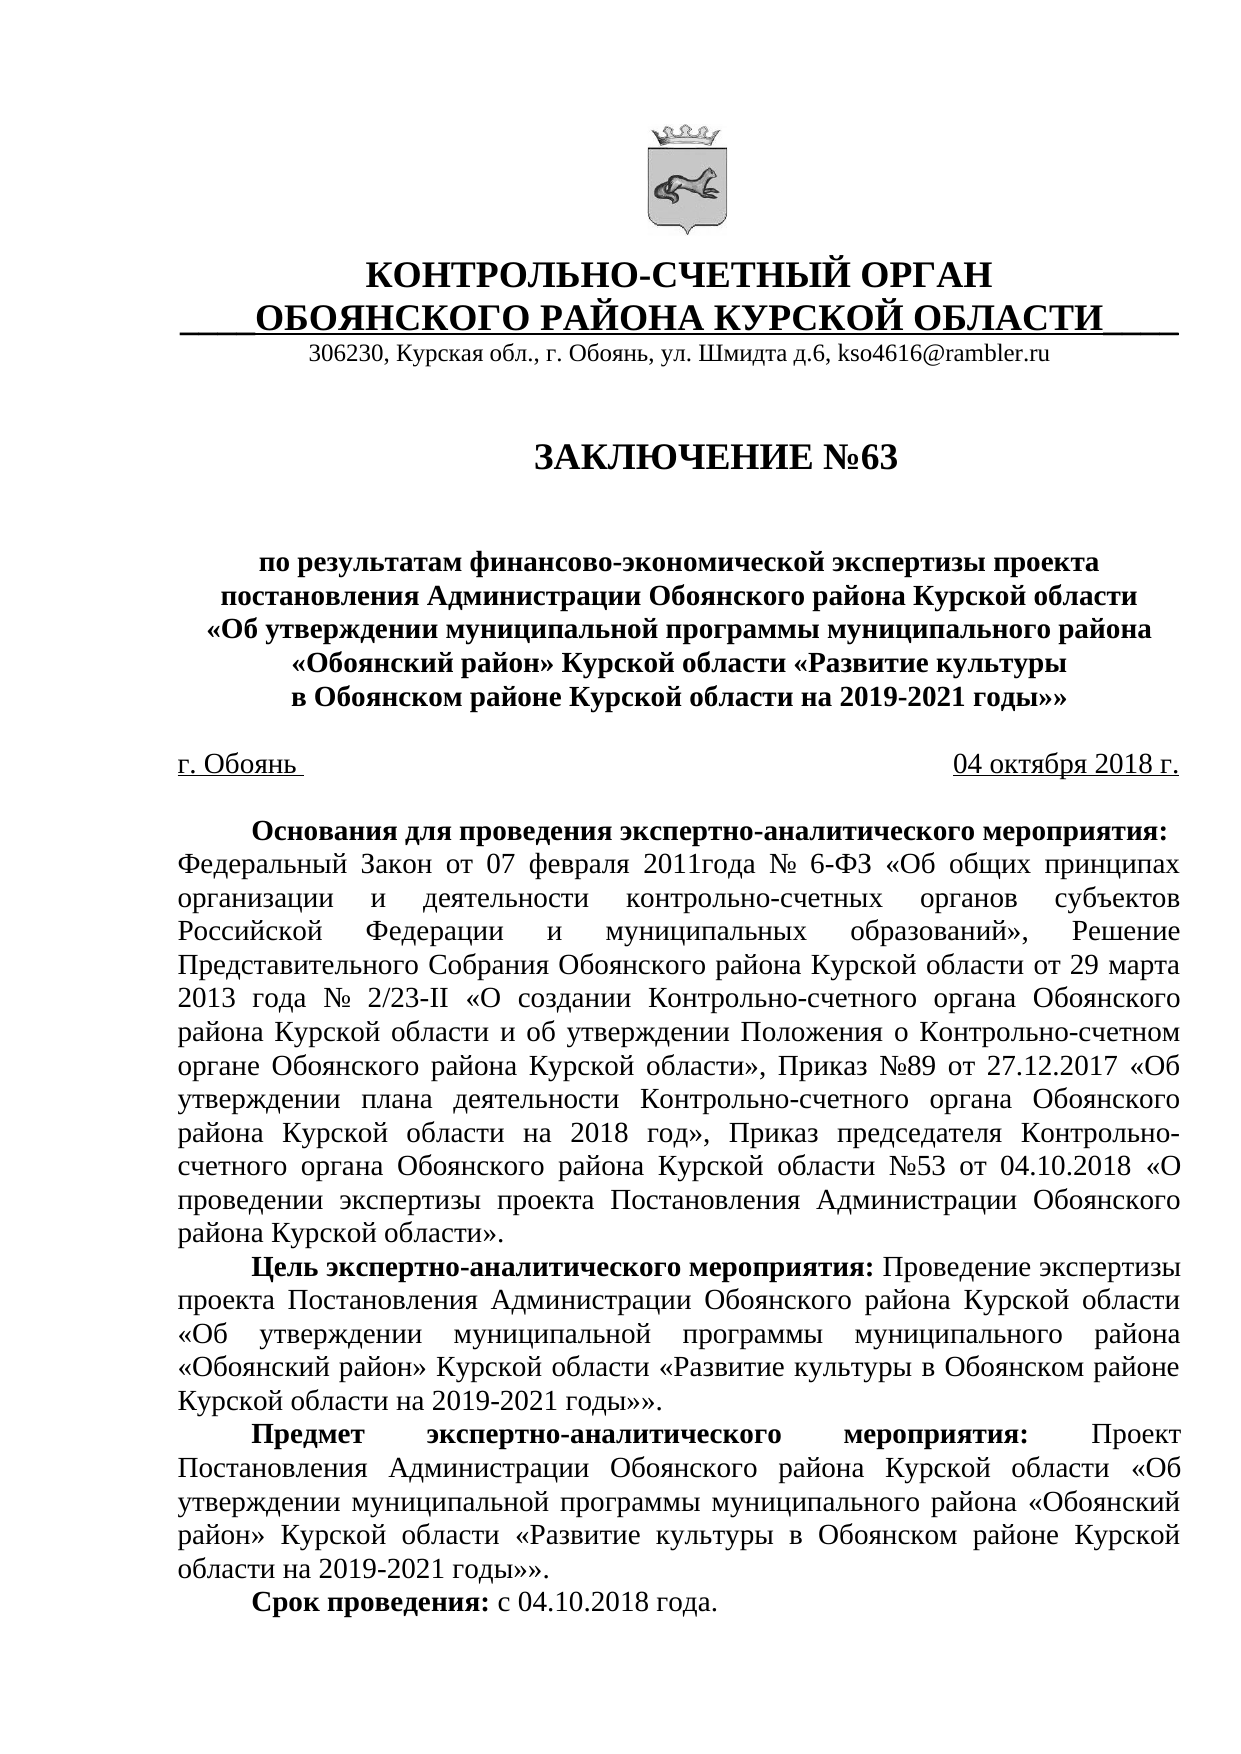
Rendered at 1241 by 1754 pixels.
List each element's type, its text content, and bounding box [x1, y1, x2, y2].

text по результатам финансово-экономической экспертизы проекта постановления Администрации Обоянского района Курской области [177, 544, 1181, 612]
text г. Обоянь 04 октября 2018 г. [177, 746, 1181, 779]
title ____ОБОЯНСКОГО РАЙОНА КУРСКОЙ ОБЛАСТИ____ [177, 295, 1181, 338]
title ЗАКЛЮЧЕНИЕ №63 [177, 434, 1181, 477]
text Предмет экспертно-аналитического мероприятия: Проект Постановления Администрации Обоянского района Курской области «Об утверждении муниципальной программы муниципального района «Обоянский район» Курской области «Развитие культуры в Обоянском районе Курской области на 2019-2021 годы»». [177, 1417, 1181, 1584]
text Срок проведения: с 04.10.2018 года. [177, 1584, 1181, 1618]
text Цель экспертно-аналитического мероприятия: Проведение экспертизы проекта Постановления Администрации Обоянского района Курской области «Об утверждении муниципальной программы муниципального района «Обоянский район» Курской области «Развитие культуры в Обоянском районе Курской области на 2019-2021 годы»». [177, 1249, 1181, 1417]
text Федеральный Закон от 07 февраля 2011года № 6-ФЗ «Об общих принципах организации и деятельности контрольно-счетных органов субъектов Российской Федерации и муниципальных образований», Решение Представительного Собрания Обоянского района Курской области от 29 марта 2013 года № 2/23-II «О создании Контрольно-счетного органа Обоянского района Курской области и об утверждении Положения о Контрольно-счетном органе Обоянского района Курской области», Приказ №89 от 27.12.2017 «Об утверждении плана деятельности Контрольно-счетного органа Обоянского района Курской области на 2018 год», Приказ председателя Контрольно-счетного органа Обоянского района Курской области №53 от 04.10.2018 «О проведении экспертизы проекта Постановления Администрации Обоянского района Курской области». [177, 846, 1181, 1249]
title 306230, Курская обл., г. Обоянь, ул. Шмидта д.6, kso4616@rambler.ru [177, 338, 1181, 367]
title КОНТРОЛЬНО-СЧЕТНЫЙ ОРГАН [177, 252, 1181, 295]
text в Обоянском районе Курской области на 2019-2021 годы»» [177, 679, 1181, 712]
text Основания для проведения экспертно-аналитического мероприятия: [177, 813, 1181, 846]
text «Об утверждении муниципальной программы муниципального района «Обоянский район» Курской области «Развитие культуры [177, 612, 1181, 679]
